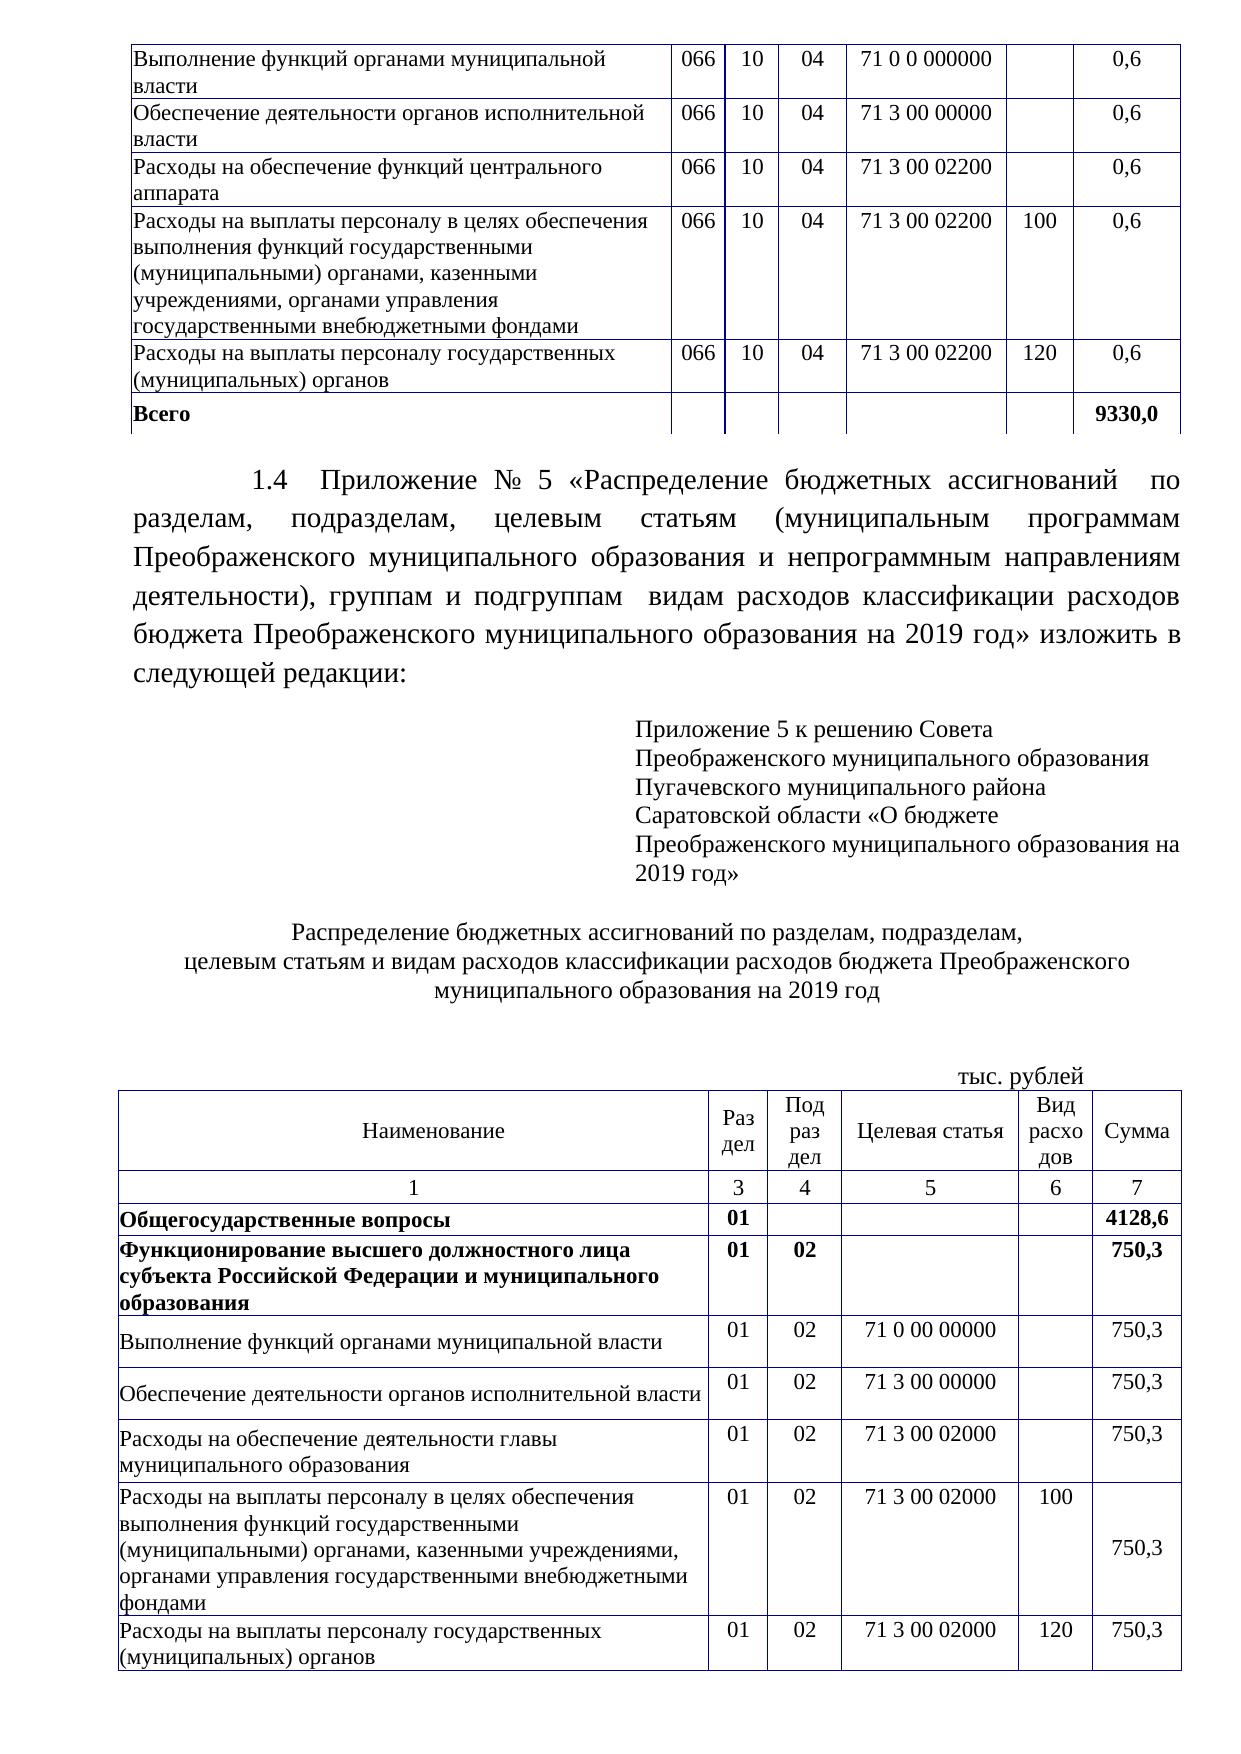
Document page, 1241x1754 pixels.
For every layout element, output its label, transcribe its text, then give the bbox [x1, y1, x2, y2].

table_cell Всего [132, 393, 671, 434]
table_cell 3 [709, 1171, 767, 1203]
table_cell 750,3 [1093, 1236, 1181, 1315]
table_cell 02 [768, 1368, 841, 1419]
table_cell 750,3 [1093, 1420, 1181, 1482]
table_cell 04 [779, 207, 846, 338]
text Распределение бюджетных ассигнований по разделам, подразделам, [133, 917, 1181, 946]
table_cell 01 [709, 1368, 767, 1419]
table_cell 71 3 00 02200 [847, 153, 1006, 206]
table_cell 066 [672, 45, 724, 98]
text целевым статьям и видам расходов классификации расходов бюджета Преображенского муниципального образования на 2019 год [133, 946, 1181, 1003]
table_cell [1007, 153, 1073, 206]
table_cell 71 3 00 00000 [842, 1368, 1018, 1419]
table_header Наименование [119, 1091, 708, 1170]
table_cell 4 [768, 1171, 841, 1203]
table_cell 04 [779, 45, 846, 98]
table_cell 5 [842, 1171, 1018, 1203]
table_cell 1 [119, 1171, 708, 1203]
table_cell 10 [726, 340, 778, 392]
table_cell 4128,6 [1093, 1204, 1181, 1235]
table_cell Расходы на выплаты персоналу государственных (муниципальных) органов [119, 1616, 708, 1670]
table_cell 02 [768, 1616, 841, 1670]
table_cell 0,6 [1074, 45, 1180, 98]
table_cell 10 [726, 207, 778, 338]
table_cell Расходы на выплаты персоналу государственных (муниципальных) органов [132, 340, 671, 392]
table_cell 01 [709, 1616, 767, 1670]
table_cell [768, 1204, 841, 1235]
table_cell 066 [672, 153, 724, 206]
table_cell 71 3 00 00000 [847, 99, 1006, 152]
table_cell 10 [726, 153, 778, 206]
table_cell 750,3 [1093, 1368, 1181, 1419]
table_cell 71 0 0 000000 [847, 45, 1006, 98]
table_cell [1019, 1368, 1092, 1419]
table_cell [842, 1236, 1018, 1315]
table_cell Выполнение функций органами муниципальной власти [119, 1316, 708, 1367]
table_cell 02 [768, 1236, 841, 1315]
table_cell 066 [672, 99, 724, 152]
table_header Раз дел [709, 1091, 767, 1170]
table_cell [779, 393, 846, 434]
table_cell 71 3 00 02200 [847, 340, 1006, 392]
table_cell [1019, 1316, 1092, 1367]
table_cell Выполнение функций органами муниципальной власти [132, 45, 671, 98]
table_cell 750,3 [1093, 1316, 1181, 1367]
table_header Вид расхо дов [1019, 1091, 1092, 1170]
table_cell 066 [672, 207, 724, 338]
table_cell 10 [726, 45, 778, 98]
table_cell 100 [1019, 1483, 1092, 1615]
table_cell Обеспечение деятельности органов исполнительной власти [132, 99, 671, 152]
table_cell [1007, 99, 1073, 152]
table_cell [1007, 45, 1073, 98]
table_cell 0,6 [1074, 340, 1180, 392]
table_cell Расходы на обеспечение функций центрального аппарата [132, 153, 671, 206]
table_cell 100 [1007, 207, 1073, 338]
table_cell Обеспечение деятельности органов исполнительной власти [119, 1368, 708, 1419]
table_cell 750,3 [1093, 1616, 1181, 1670]
table_cell 01 [709, 1236, 767, 1315]
table_cell 066 [672, 340, 724, 392]
table_cell 02 [768, 1420, 841, 1482]
text Приложение 5 к решению Совета Преображенского муниципального образования Пугачевского муниципального района Саратовской области «О бюджете Преображенского муниципального образования на 2019 год» [635, 714, 1181, 887]
table_cell 0,6 [1074, 207, 1180, 338]
table_cell 01 [709, 1420, 767, 1482]
table_cell Общегосударственные вопросы [119, 1204, 708, 1235]
table_cell 71 3 00 02000 [842, 1616, 1018, 1670]
table_cell [847, 393, 1006, 434]
table_cell 9330,0 [1074, 393, 1180, 434]
table_cell 02 [768, 1483, 841, 1615]
table_cell 04 [779, 340, 846, 392]
text тыс. рублей [133, 1061, 1181, 1090]
table_cell 02 [768, 1316, 841, 1367]
table_cell 71 3 00 02000 [842, 1420, 1018, 1482]
table_cell 01 [709, 1204, 767, 1235]
table_cell 0,6 [1074, 153, 1180, 206]
table_cell Функционирование высшего должностного лица субъекта Российской Федерации и муниципального образования [119, 1236, 708, 1315]
table_cell [1019, 1236, 1092, 1315]
table_cell 10 [726, 99, 778, 152]
table_cell [842, 1204, 1018, 1235]
table_cell 71 0 00 00000 [842, 1316, 1018, 1367]
table_header Сумма [1093, 1091, 1181, 1170]
table_header Под раз дел [768, 1091, 841, 1170]
table_cell 7 [1093, 1171, 1181, 1203]
table_cell 120 [1007, 340, 1073, 392]
table_cell [1007, 393, 1073, 434]
table_cell 6 [1019, 1171, 1092, 1203]
table_cell 0,6 [1074, 99, 1180, 152]
table_cell 01 [709, 1316, 767, 1367]
text 1.4 Приложение № 5 «Распределение бюджетных ассигнований по разделам, подразделам, целевым статьям (муниципальным программам Преображенского муниципального образования и непрограммным направлениям деятельности), группам и подгруппам видам расходов классификации расходов бюджета Преображенского муниципального образования на 2019 год» изложить в следующей редакции: [133, 462, 1181, 688]
table_cell Расходы на обеспечение деятельности главы муниципального образования [119, 1420, 708, 1482]
table_header Целевая статья [842, 1091, 1018, 1170]
table_cell 04 [779, 153, 846, 206]
table_cell 71 3 00 02200 [847, 207, 1006, 338]
table_cell 750,3 [1093, 1483, 1181, 1615]
table_cell 120 [1019, 1616, 1092, 1670]
table_cell 04 [779, 99, 846, 152]
table_cell 01 [709, 1483, 767, 1615]
table_cell [726, 393, 778, 434]
table_cell [672, 393, 724, 434]
table_cell 71 3 00 02000 [842, 1483, 1018, 1615]
table_cell [1019, 1204, 1092, 1235]
table_cell [1019, 1420, 1092, 1482]
